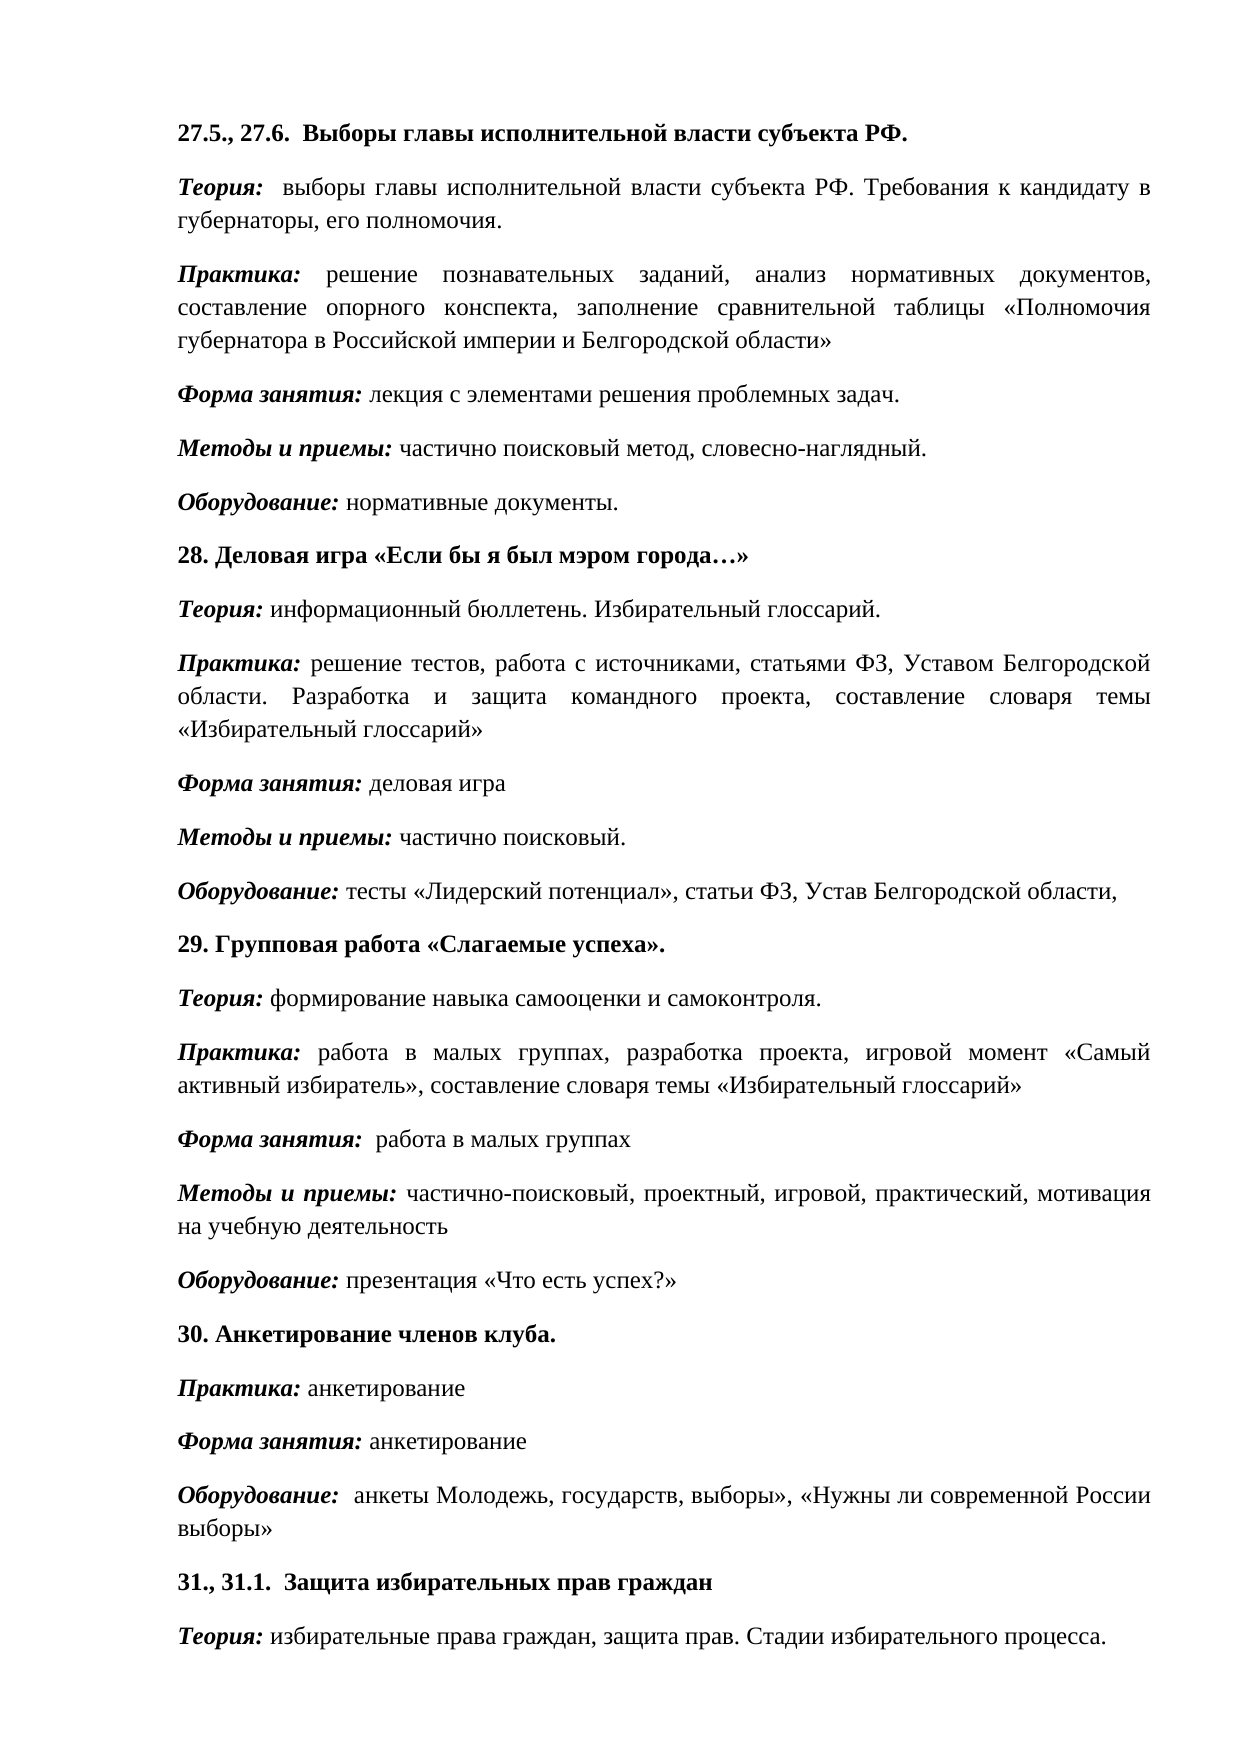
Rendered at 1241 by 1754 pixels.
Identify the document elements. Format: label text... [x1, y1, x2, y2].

text 28. Деловая игра «Если бы я был мэром города…» [177, 540, 1152, 569]
text 31., 31.1. Защита избирательных прав граждан [177, 1567, 1152, 1596]
text Оборудование: тесты «Лидерский потенциал», статьи ФЗ, Устав Белгородской области, [177, 876, 1152, 904]
text Форма занятия: лекция с элементами решения проблемных задач. [177, 379, 1152, 408]
text Оборудование: нормативные документы. [177, 487, 1152, 515]
text Теория: избирательные права граждан, защита прав. Стадии избирательного процесса. [177, 1621, 1152, 1650]
text Практика: работа в малых группах, разработка проекта, игровой момент «Самый активный избиратель», составление словаря темы «Избирательный глоссарий» [177, 1037, 1152, 1099]
text Оборудование: анкеты Молодежь, государств, выборы», «Нужны ли современной России выборы» [177, 1480, 1152, 1542]
text Методы и приемы: частично-поисковый, проектный, игровой, практический, мотивация на учебную деятельность [177, 1178, 1152, 1240]
text Теория: выборы главы исполнительной власти субъекта РФ. Требования к кандидату в губернаторы, его полномочия. [177, 172, 1152, 234]
text Форма занятия: деловая игра [177, 768, 1152, 797]
text Практика: анкетирование [177, 1373, 1152, 1401]
text Теория: формирование навыка самооценки и самоконтроля. [177, 983, 1152, 1012]
text 29. Групповая работа «Слагаемые успеха». [177, 929, 1152, 958]
text Форма занятия: работа в малых группах [177, 1124, 1152, 1153]
text Оборудование: презентация «Что есть успех?» [177, 1265, 1152, 1294]
text Методы и приемы: частично поисковый. [177, 822, 1152, 851]
text 27.5., 27.6. Выборы главы исполнительной власти субъекта РФ. [177, 118, 1152, 147]
text Форма занятия: анкетирование [177, 1426, 1152, 1455]
text Теория: информационный бюллетень. Избирательный глоссарий. [177, 594, 1152, 623]
text Методы и приемы: частично поисковый метод, словесно-наглядный. [177, 433, 1152, 461]
text Практика: решение тестов, работа с источниками, статьями ФЗ, Уставом Белгородской области. Разработка и защита командного проекта, составление словаря темы «Избирательный глоссарий» [177, 648, 1152, 743]
text 30. Анкетирование членов клуба. [177, 1319, 1152, 1347]
text Практика: решение познавательных заданий, анализ нормативных документов, составление опорного конспекта, заполнение сравнительной таблицы «Полномочия губернатора в Российской империи и Белгородской области» [177, 259, 1152, 354]
